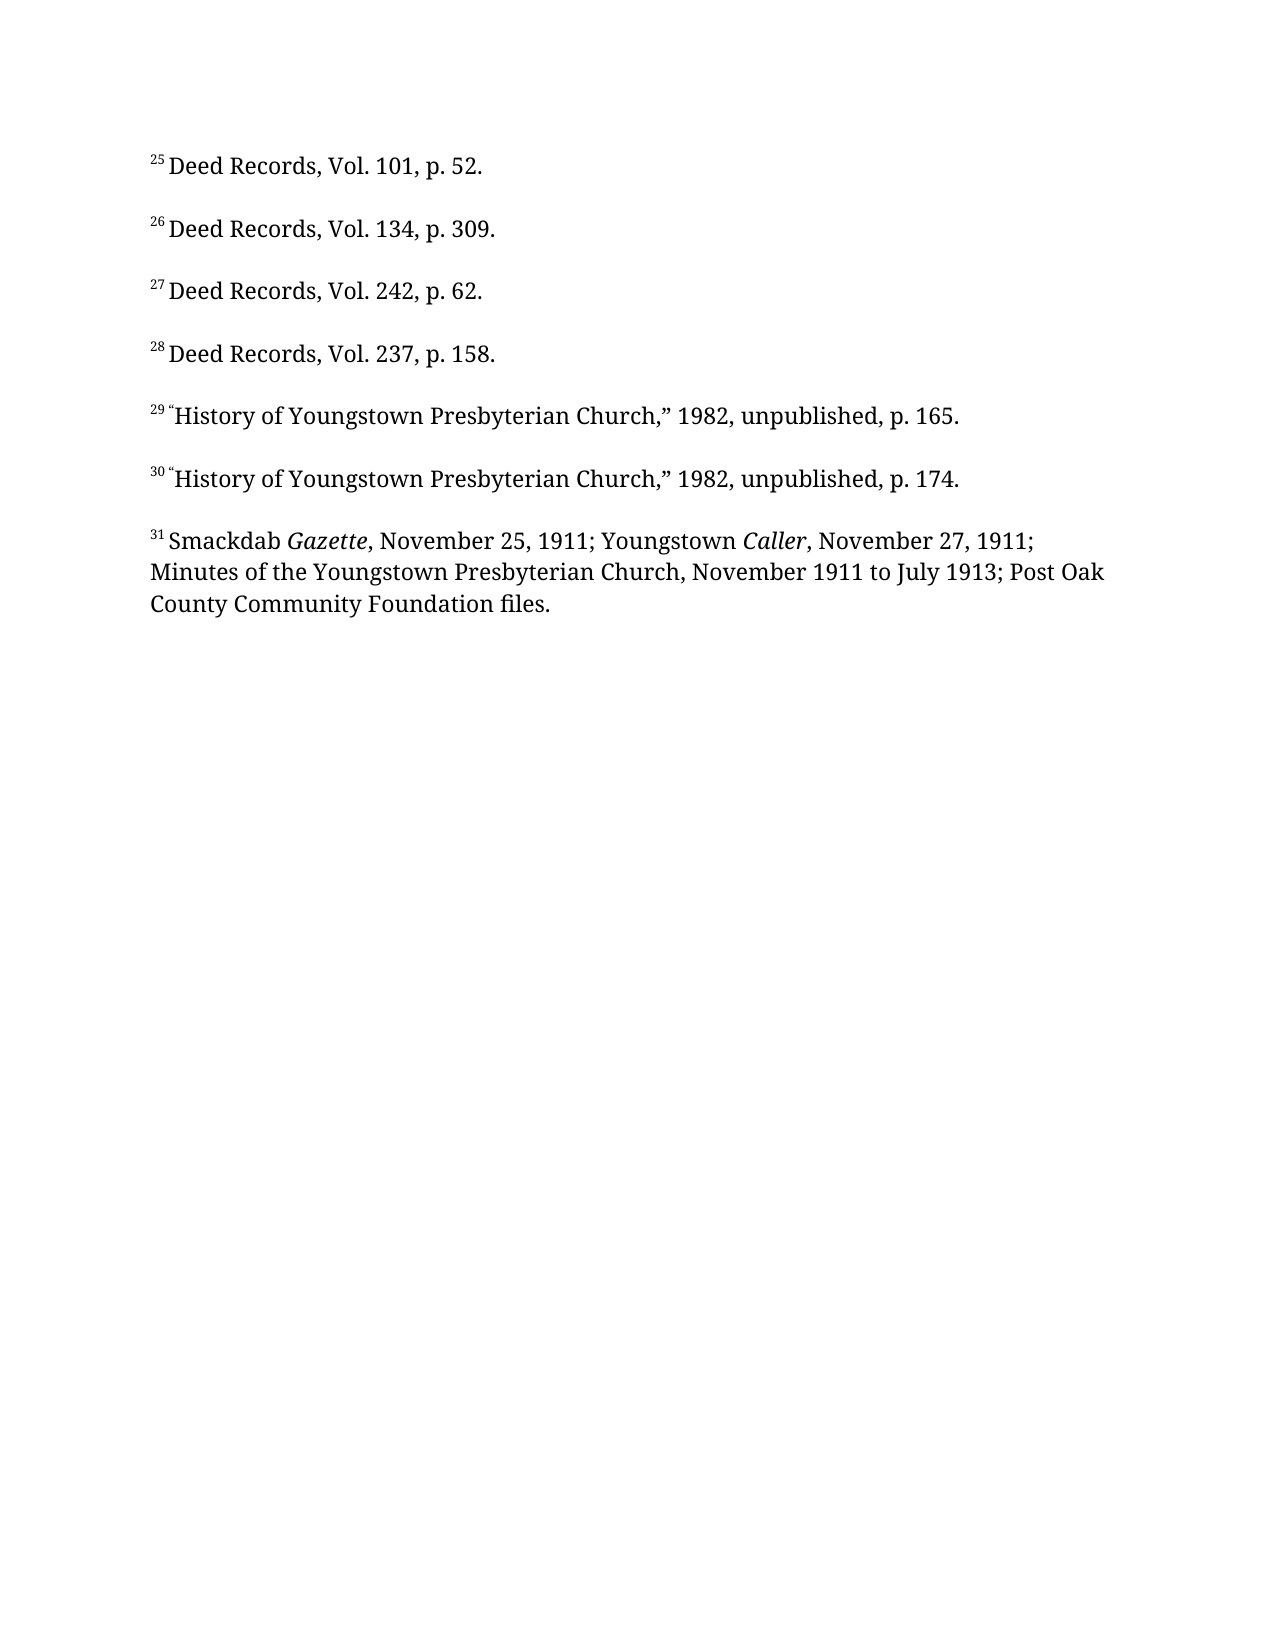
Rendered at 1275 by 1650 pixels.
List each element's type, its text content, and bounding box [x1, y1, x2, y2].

text 27 Deed Records, Vol. 242, p. 62. [150, 275, 1125, 306]
text 26 Deed Records, Vol. 134, p. 309. [150, 212, 1125, 244]
text 30 “History of Youngstown Presbyterian Church,” 1982, unpublished, p. 174. [150, 462, 1125, 494]
text 28 Deed Records, Vol. 237, p. 158. [150, 337, 1125, 369]
text 29 “History of Youngstown Presbyterian Church,” 1982, unpublished, p. 165. [150, 400, 1125, 431]
text 25 Deed Records, Vol. 101, p. 52. [150, 150, 1125, 181]
text 31 Smackdab Gazette, November 25, 1911; Youngstown Caller, November 27, 1911; Minutes of the Youngstown Presbyterian Church, November 1911 to July 1913; Post Oak County Community Foundation files. [150, 525, 1125, 619]
